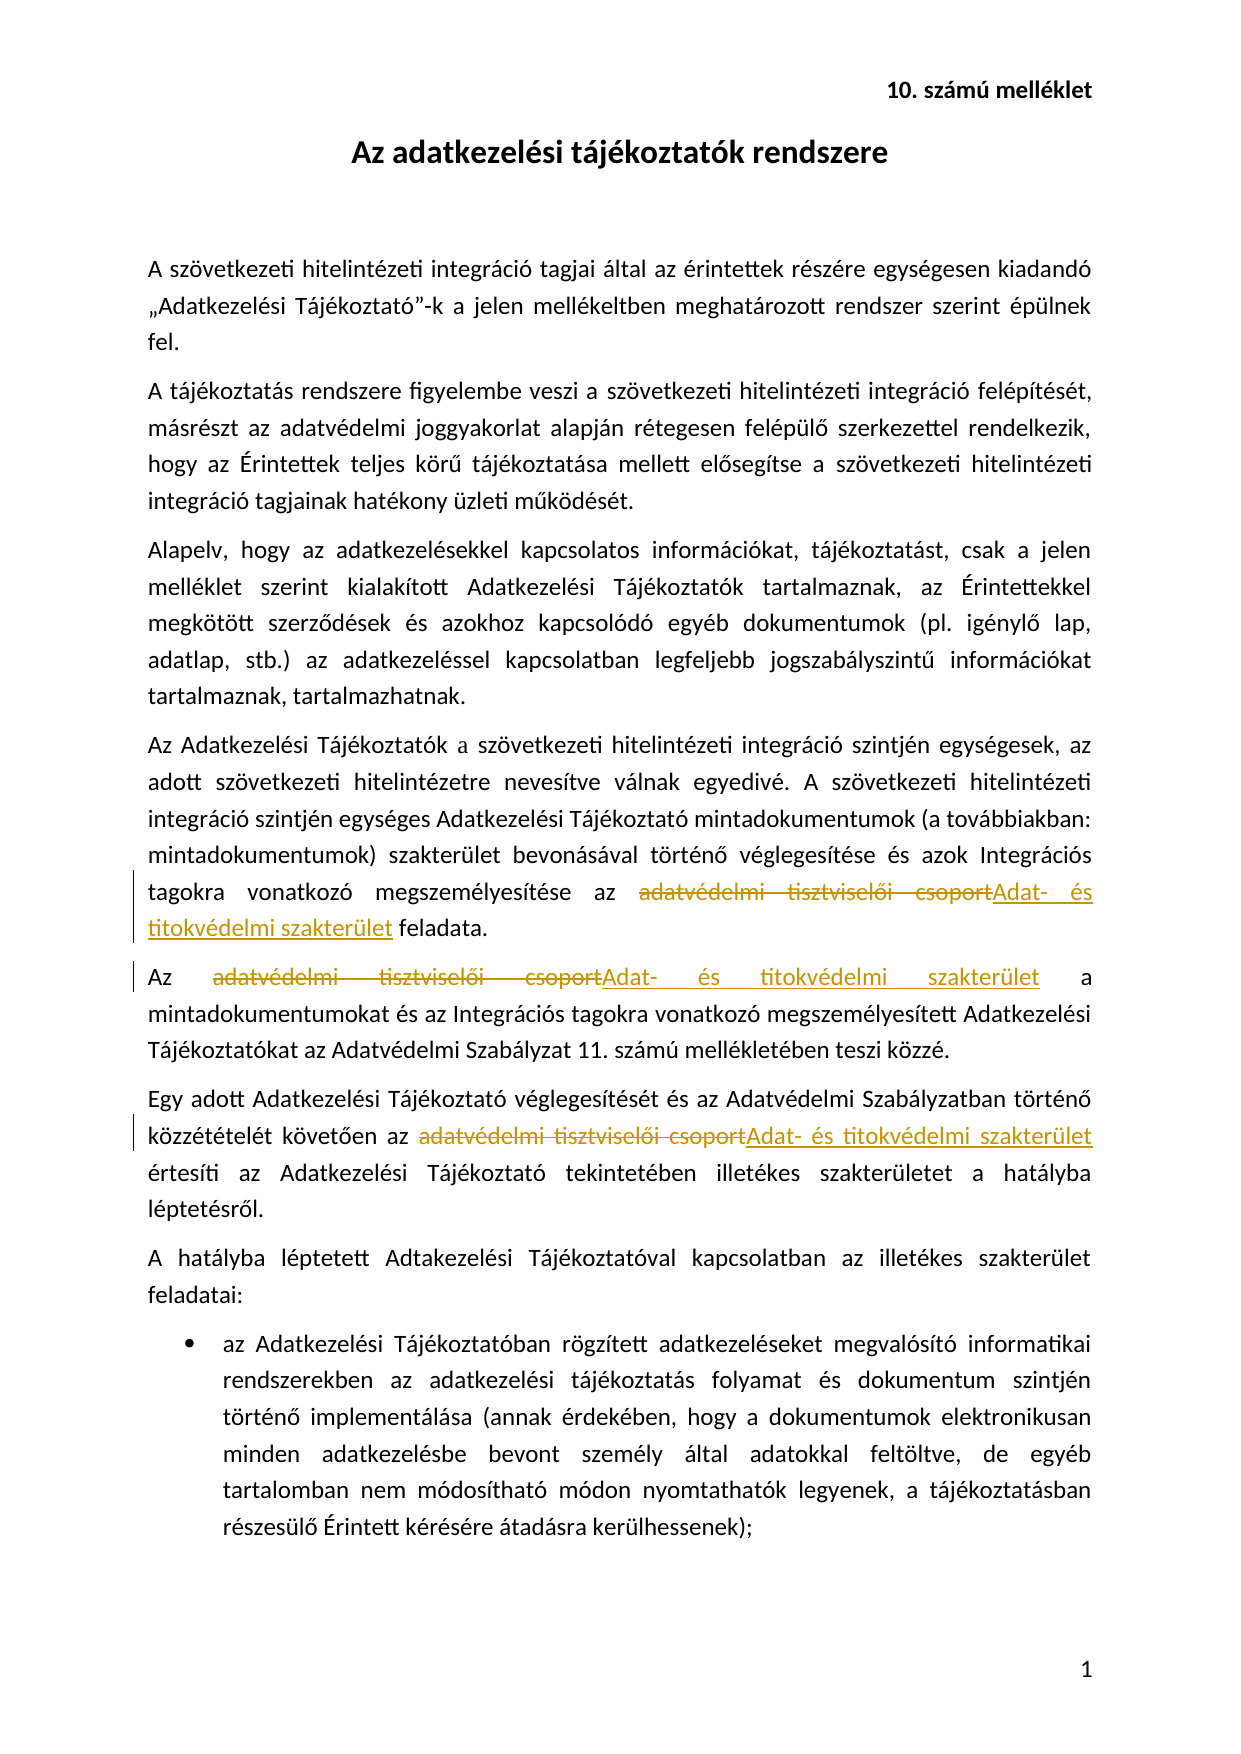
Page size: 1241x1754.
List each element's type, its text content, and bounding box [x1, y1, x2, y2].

text Alapelv, hogy az adatkezelésekkel kapcsolatos információkat, tájékoztatást, csak a jelen melléklet szerint kialakított Adatkezelési Tájékoztatók tartalmaznak, az Érintettekkel megkötött szerződések és azokhoz kapcsolódó egyéb dokumentumok (pl. igénylő lap, adatlap, stb.) az adatkezeléssel kapcsolatban legfeljebb jogszabályszintű információkat tartalmaznak, tartalmazhatnak. [148, 534, 1092, 711]
text A szövetkezeti hitelintézeti integráció tagjai által az érintettek részére egységesen kiadandó „Adatkezelési Tájékoztató”-k a jelen mellékeltben meghatározott rendszer szerint épülnek fel. [148, 253, 1092, 357]
text A tájékoztatás rendszere figyelembe veszi a szövetkezeti hitelintézeti integráció felépítését, másrészt az adatvédelmi joggyakorlat alapján rétegesen felépülő szerkezettel rendelkezik, hogy az Érintettek teljes körű tájékoztatása mellett elősegítse a szövetkezeti hitelintézeti integráció tagjainak hatékony üzleti működését. [148, 376, 1092, 516]
text Egy adott Adatkezelési Tájékoztató véglegesítését és az Adatvédelmi Szabályzatban történő közzétételét követően az értesíti az Adatkezelési Tájékoztató tekintetében illetékes szakterületet a hatályba léptetésről. [148, 1084, 1092, 1224]
text Az Adatkezelési Tájékoztatók a szövetkezeti hitelintézeti integráció szintjén egységesek, az adott szövetkezeti hitelintézetre nevesítve válnak egyedivé. A szövetkezeti hitelintézeti integráció szintjén egységes Adatkezelési Tájékoztató mintadokumentumok (a továbbiakban: mintadokumentumok) szakterület bevonásával történő véglegesítése és azok Integrációs tagokra vonatkozó megszemélyesítése az feladata. [148, 729, 1092, 943]
text A hatályba léptetett Adtakezelési Tájékoztatóval kapcsolatban az illetékes szakterület feladatai: [148, 1242, 1092, 1309]
text Az a mintadokumentumokat és az Integrációs tagokra vonatkozó megszemélyesített Adatkezelési Tájékoztatókat az Adatvédelmi Szabályzat 11. számú mellékletében teszi közzé. [148, 961, 1092, 1065]
text Az adatkezelési tájékoztatók rendszere [148, 131, 1092, 171]
list az Adatkezelési Tájékoztatóban rögzített adatkezeléseket megvalósító informatikai rendszerekben az adatkezelési tájékoztatás folyamat és dokumentum szintjén történő implementálása (annak érdekében, hogy a dokumentumok elektronikusan minden adatkezelésbe bevont személy által adatokkal feltöltve, de egyéb tartalomban nem módosítható módon nyomtathatók legyenek, a tájékoztatásban részesülő Érintett kérésére átadásra kerülhessenek); [185, 1328, 1092, 1541]
